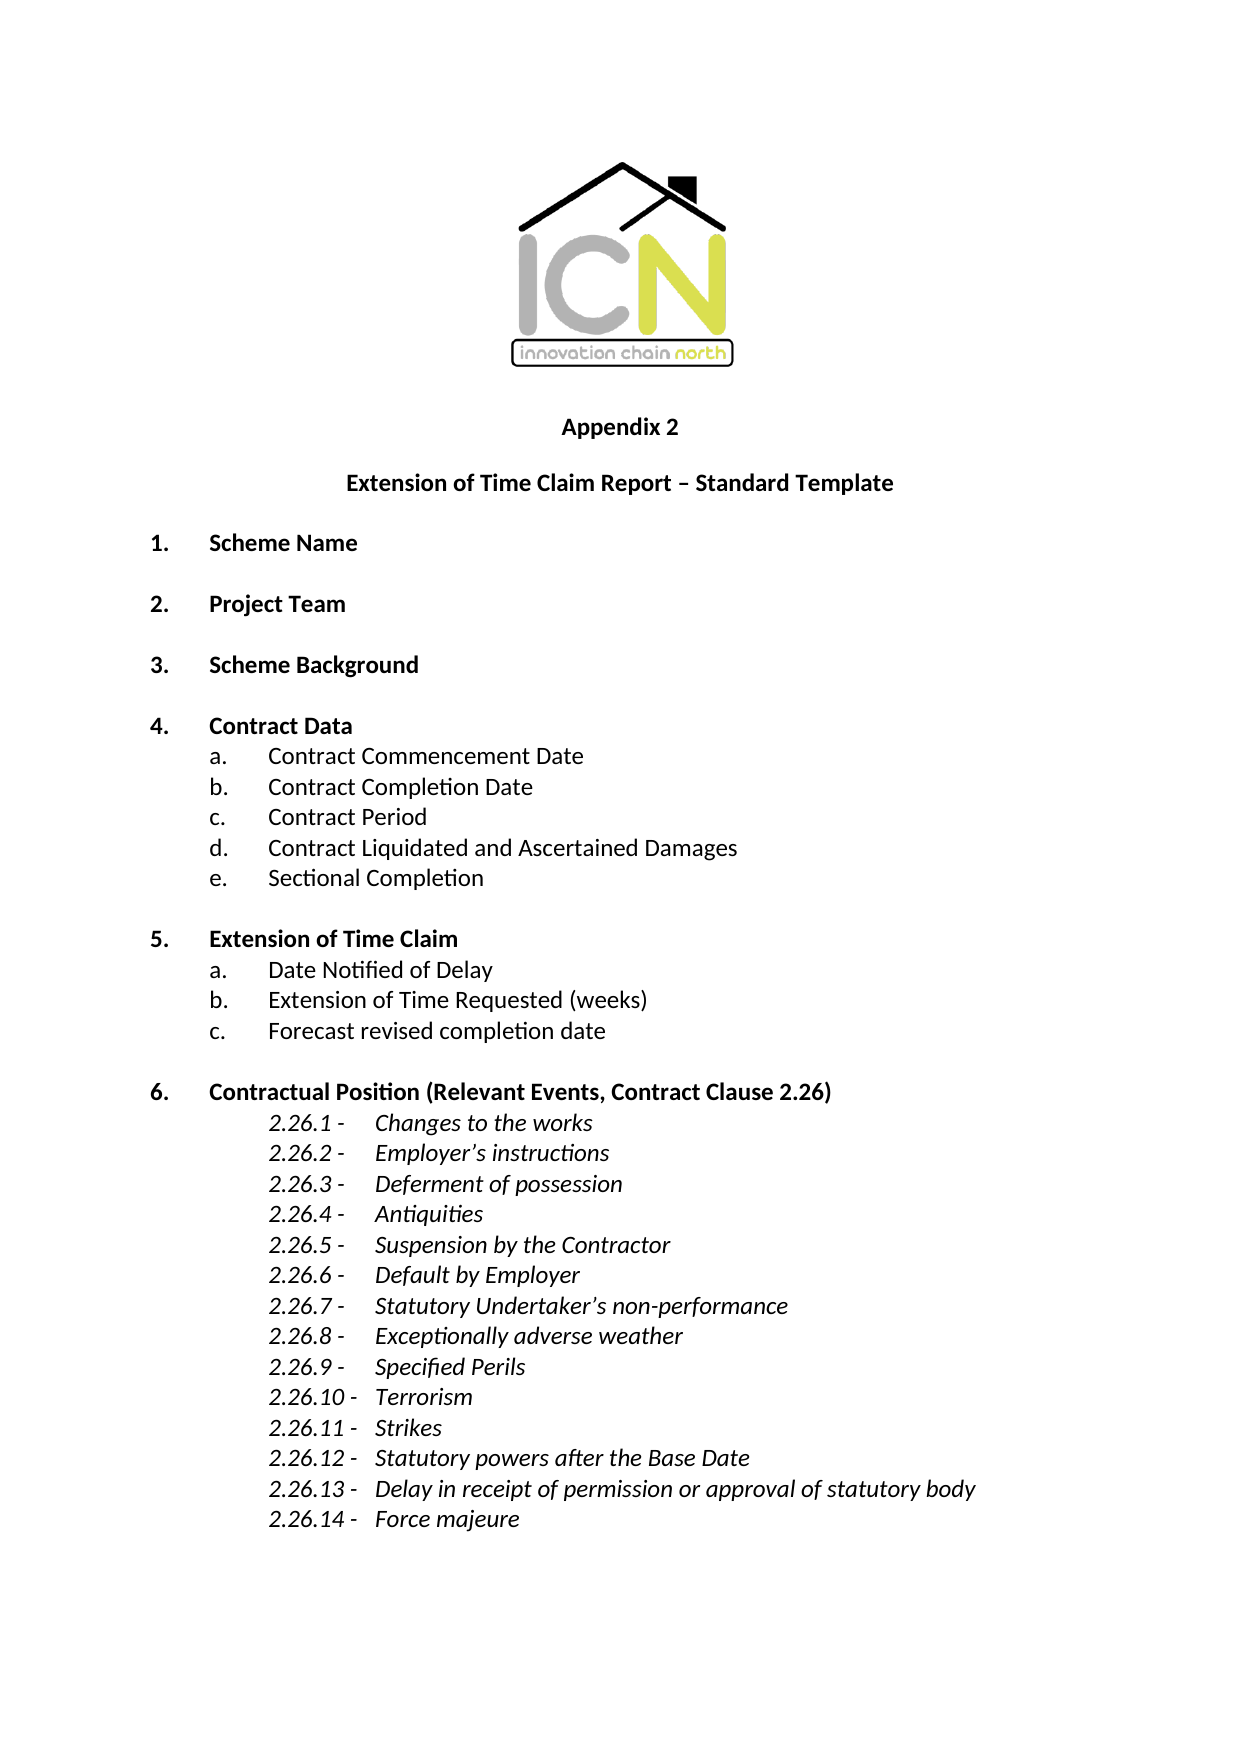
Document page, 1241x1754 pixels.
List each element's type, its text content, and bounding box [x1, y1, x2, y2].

text 2.26.14 - Force majeure [268, 1503, 1090, 1534]
text 2.26.5 - Suspension by the Contractor [268, 1229, 1090, 1259]
text 2.26.12 - Statutory powers after the Base Date [268, 1442, 1090, 1473]
list Project Team [150, 588, 1090, 618]
list Extension of Time Requested (weeks) [209, 985, 1090, 1015]
text 2.26.4 - Antiquities [268, 1198, 1090, 1229]
list Contract Commencement Date [209, 741, 1090, 771]
list Contract Period [209, 802, 1090, 832]
list Scheme Background [150, 649, 1090, 679]
text 2.26.6 - Default by Employer [268, 1259, 1090, 1290]
list Forecast revised completion date [209, 1015, 1090, 1046]
text 2.26.10 - Terrorism [268, 1381, 1090, 1412]
text 2.26.8 - Exceptionally adverse weather [268, 1320, 1090, 1351]
picture [501, 150, 739, 387]
list Date Notified of Delay [209, 954, 1090, 985]
text 2.26.11 - Strikes [268, 1412, 1090, 1442]
list Scheme Name [150, 527, 1090, 557]
text 2.26.9 - Specified Perils [268, 1351, 1090, 1381]
list Contract Data [150, 710, 1090, 741]
text 2.26.1 - Changes to the works [268, 1107, 1090, 1137]
list Contractual Position (Relevant Events, Contract Clause 2.26) [150, 1076, 1090, 1107]
list Sectional Completion [209, 863, 1090, 893]
text Extension of Time Claim Report – Standard Template [150, 467, 1090, 498]
text Appendix 2 [150, 411, 1090, 442]
text 2.26.7 - Statutory Undertaker’s non-performance [268, 1290, 1090, 1320]
list Contract Completion Date [209, 771, 1090, 802]
list Extension of Time Claim [150, 924, 1090, 954]
text 2.26.2 - Employer’s instructions [268, 1137, 1090, 1168]
list Contract Liquidated and Ascertained Damages [209, 832, 1090, 863]
text 2.26.13 - Delay in receipt of permission or approval of statutory body [268, 1473, 1090, 1503]
text 2.26.3 - Deferment of possession [268, 1168, 1090, 1198]
